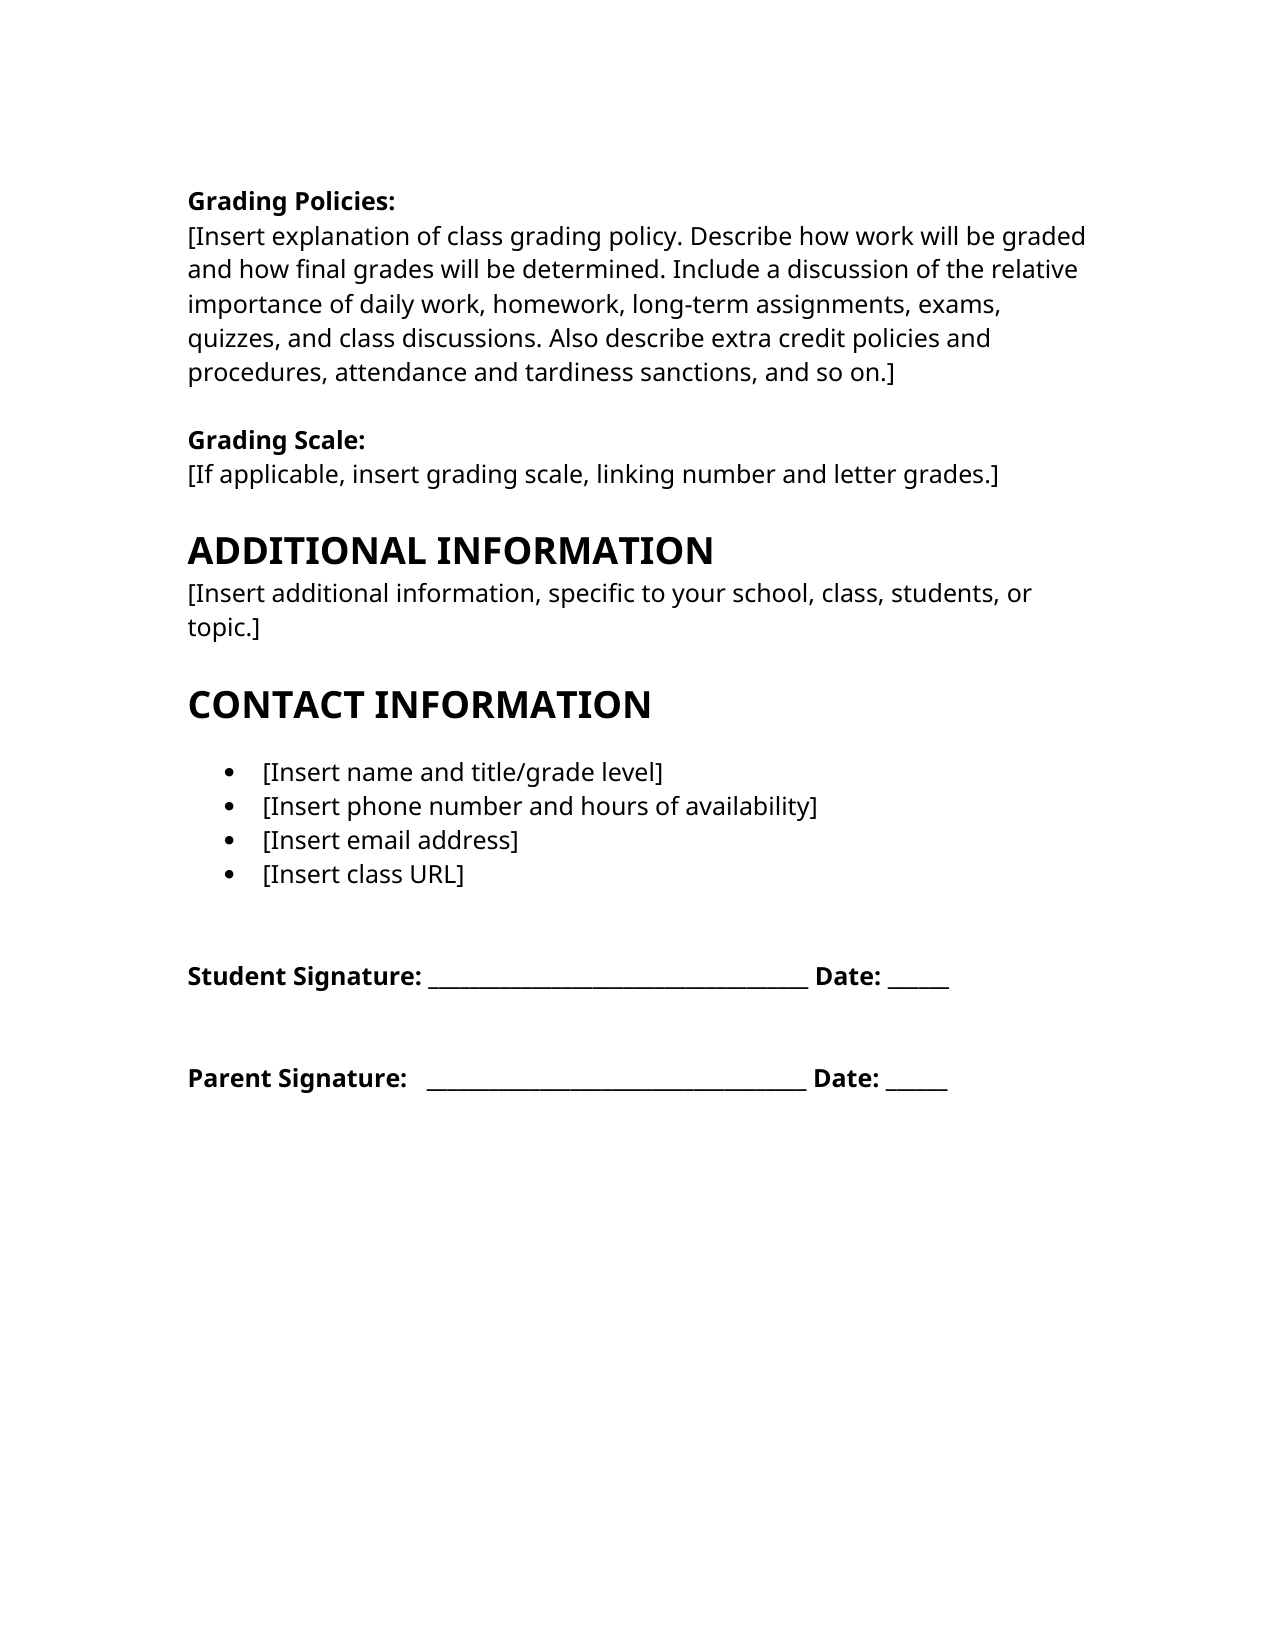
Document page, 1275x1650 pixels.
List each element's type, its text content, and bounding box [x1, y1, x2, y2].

list [Insert name and title/grade level] [225, 754, 1087, 788]
list [Insert phone number and hours of availability] [225, 788, 1087, 823]
subtitle ADDITIONAL INFORMATION [187, 525, 1087, 576]
text Student Signature: _____________________________________ Date: ______ [187, 959, 1087, 993]
list [Insert class URL] [225, 857, 1087, 891]
text [Insert explanation of class grading policy. Describe how work will be graded and how final grades will be determined. Include a discussion of the relative importance of daily work, homework, long-term assignments, exams, quizzes, and class discussions. Also describe extra credit policies and procedures, attendance and tardiness sanctions, and so on.] [187, 218, 1087, 388]
text Grading Policies: [187, 184, 1087, 218]
text [Insert additional information, specific to your school, class, students, or topic.] [187, 576, 1087, 644]
list [Insert email address] [225, 823, 1087, 857]
text Grading Scale: [187, 422, 1087, 457]
text [If applicable, insert grading scale, linking number and letter grades.] [187, 457, 1087, 491]
subtitle CONTACT INFORMATION [187, 678, 1087, 729]
text Parent Signature: _____________________________________ Date: ______ [187, 1061, 1087, 1095]
